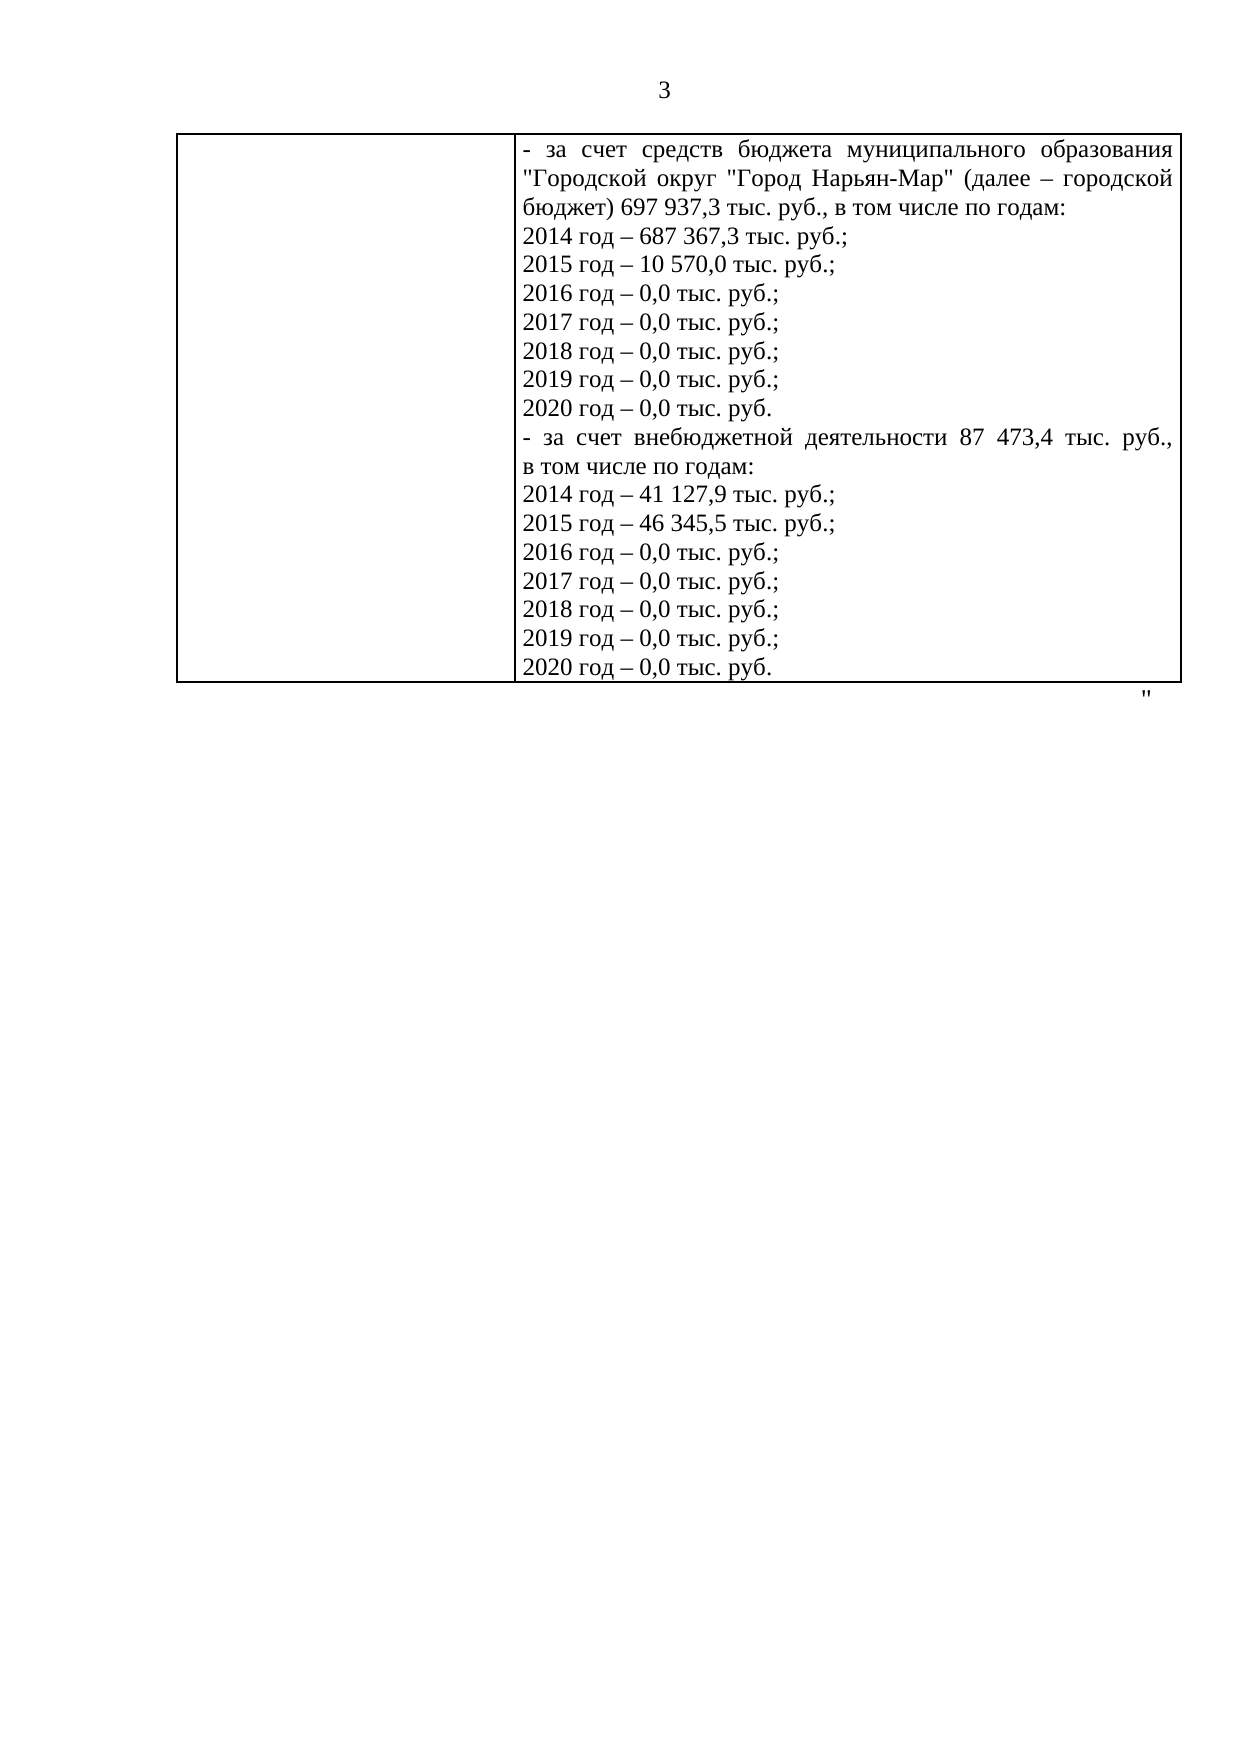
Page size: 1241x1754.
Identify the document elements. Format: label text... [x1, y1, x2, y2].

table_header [178, 135, 514, 681]
text " [177, 683, 1152, 714]
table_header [516, 135, 1180, 681]
